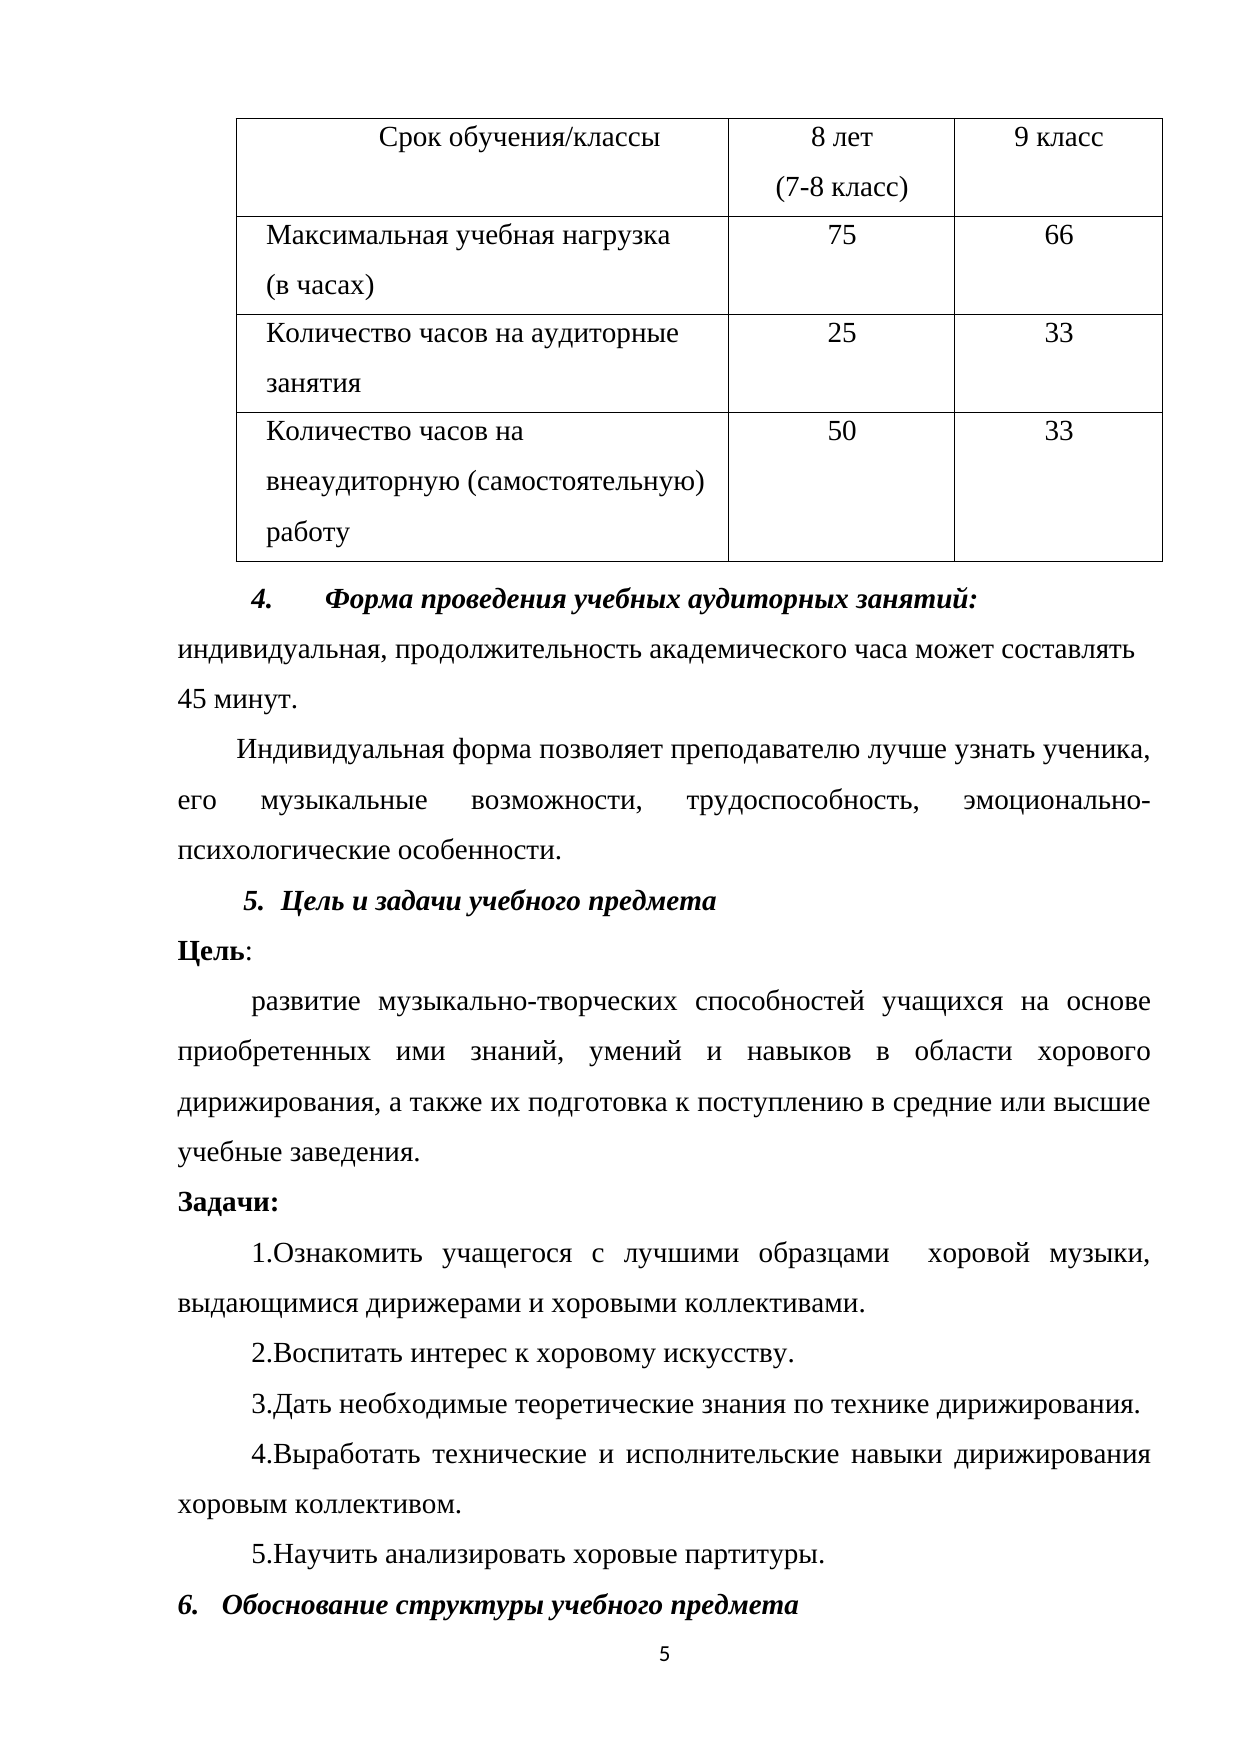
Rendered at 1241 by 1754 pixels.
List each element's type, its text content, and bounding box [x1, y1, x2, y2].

text Индивидуальная форма позволяет преподавателю лучше узнать ученика, его музыкальные возможности, трудоспособность, эмоционально- психологические особенности. [177, 732, 1152, 866]
list Цель и задачи учебного предмета [243, 883, 1152, 916]
table_cell 75 [729, 217, 954, 314]
text 3.Дать необходимые теоретические знания по технике дирижирования. [177, 1386, 1152, 1419]
table_cell Количество часов на внеаудиторную (самостоятельную) работу [237, 413, 728, 561]
text 4.Выработать технические и исполнительские навыки дирижирования хоровым коллективом. [177, 1436, 1152, 1520]
text 1.Ознакомить учащегося с лучшими образцами хоровой музыки, выдающимися дирижерами и хоровыми коллективами. [177, 1235, 1152, 1319]
table_cell 50 [729, 413, 954, 561]
table_cell 66 [955, 217, 1162, 314]
table_cell 33 [955, 413, 1162, 561]
table_cell 25 [729, 315, 954, 412]
list Задачи: [177, 1184, 1152, 1218]
table_cell 33 [955, 315, 1162, 412]
text Цель: [177, 933, 1152, 966]
text 2.Воспитать интерес к хоровому искусству. [177, 1335, 1152, 1369]
table_header 9 класс [955, 119, 1162, 216]
text 5.Научить анализировать хоровые партитуры. [177, 1537, 1152, 1570]
table_cell Максимальная учебная нагрузка (в часах) [237, 217, 728, 314]
list Форма проведения учебных аудиторных занятий: индивидуальная, продолжительность академического часа может составлять 45 минут. [177, 581, 1152, 715]
table_header Срок обучения/классы [237, 119, 728, 216]
list Обоснование структуры учебного предмета [177, 1587, 1152, 1621]
table_cell Количество часов на аудиторные занятия [237, 315, 728, 412]
text развитие музыкально-творческих способностей учащихся на основе приобретенных ими знаний, умений и навыков в области хорового дирижирования, а также их подготовка к поступлению в средние или высшие учебные заведения. [177, 983, 1152, 1168]
table_header 8 лет (7-8 класс) [729, 119, 954, 216]
